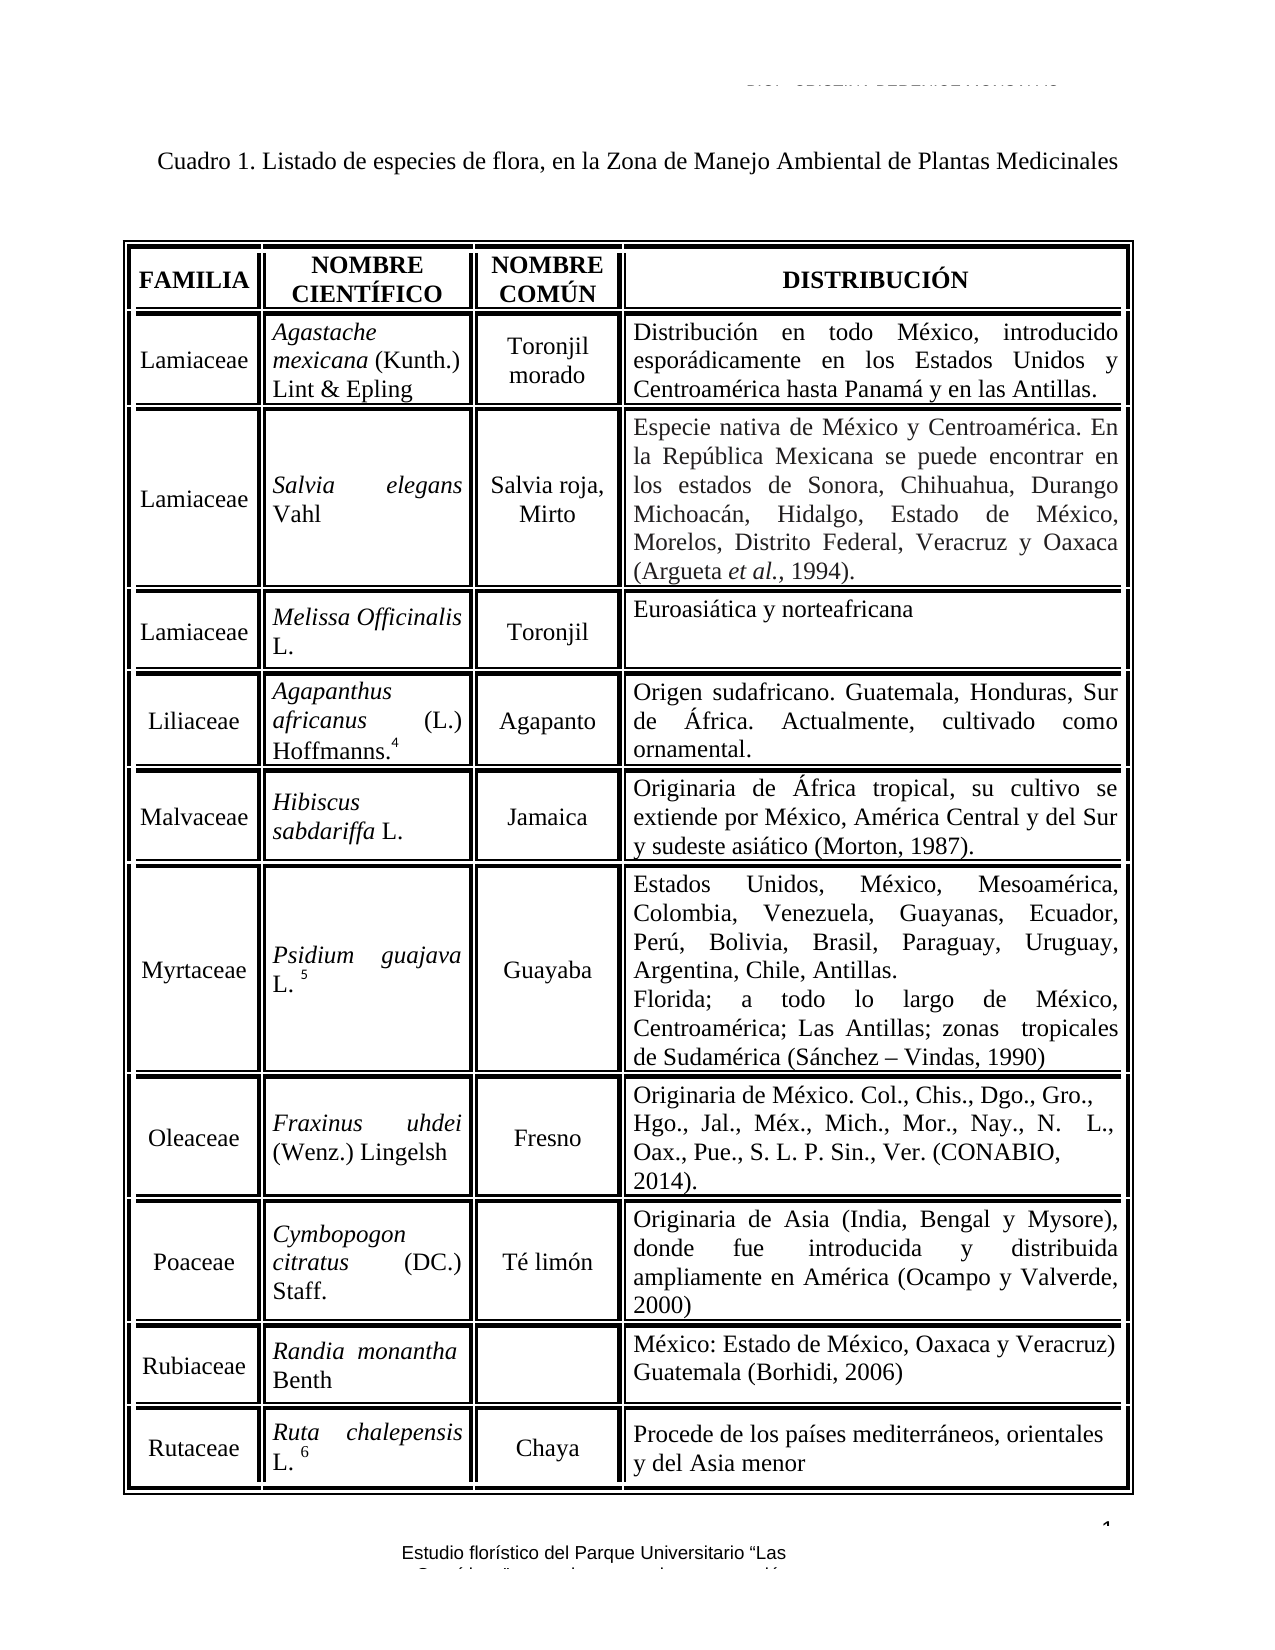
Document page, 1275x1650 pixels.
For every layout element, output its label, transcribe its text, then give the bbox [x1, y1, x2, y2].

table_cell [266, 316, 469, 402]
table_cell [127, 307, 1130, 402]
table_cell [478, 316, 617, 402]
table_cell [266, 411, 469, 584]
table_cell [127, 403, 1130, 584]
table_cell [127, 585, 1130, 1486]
text Cuadro 1. Listado de especies de flora, en la Zona de Manejo Ambiental de Plantas Medicinales [157, 146, 1129, 175]
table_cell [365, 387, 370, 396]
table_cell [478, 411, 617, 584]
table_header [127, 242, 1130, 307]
